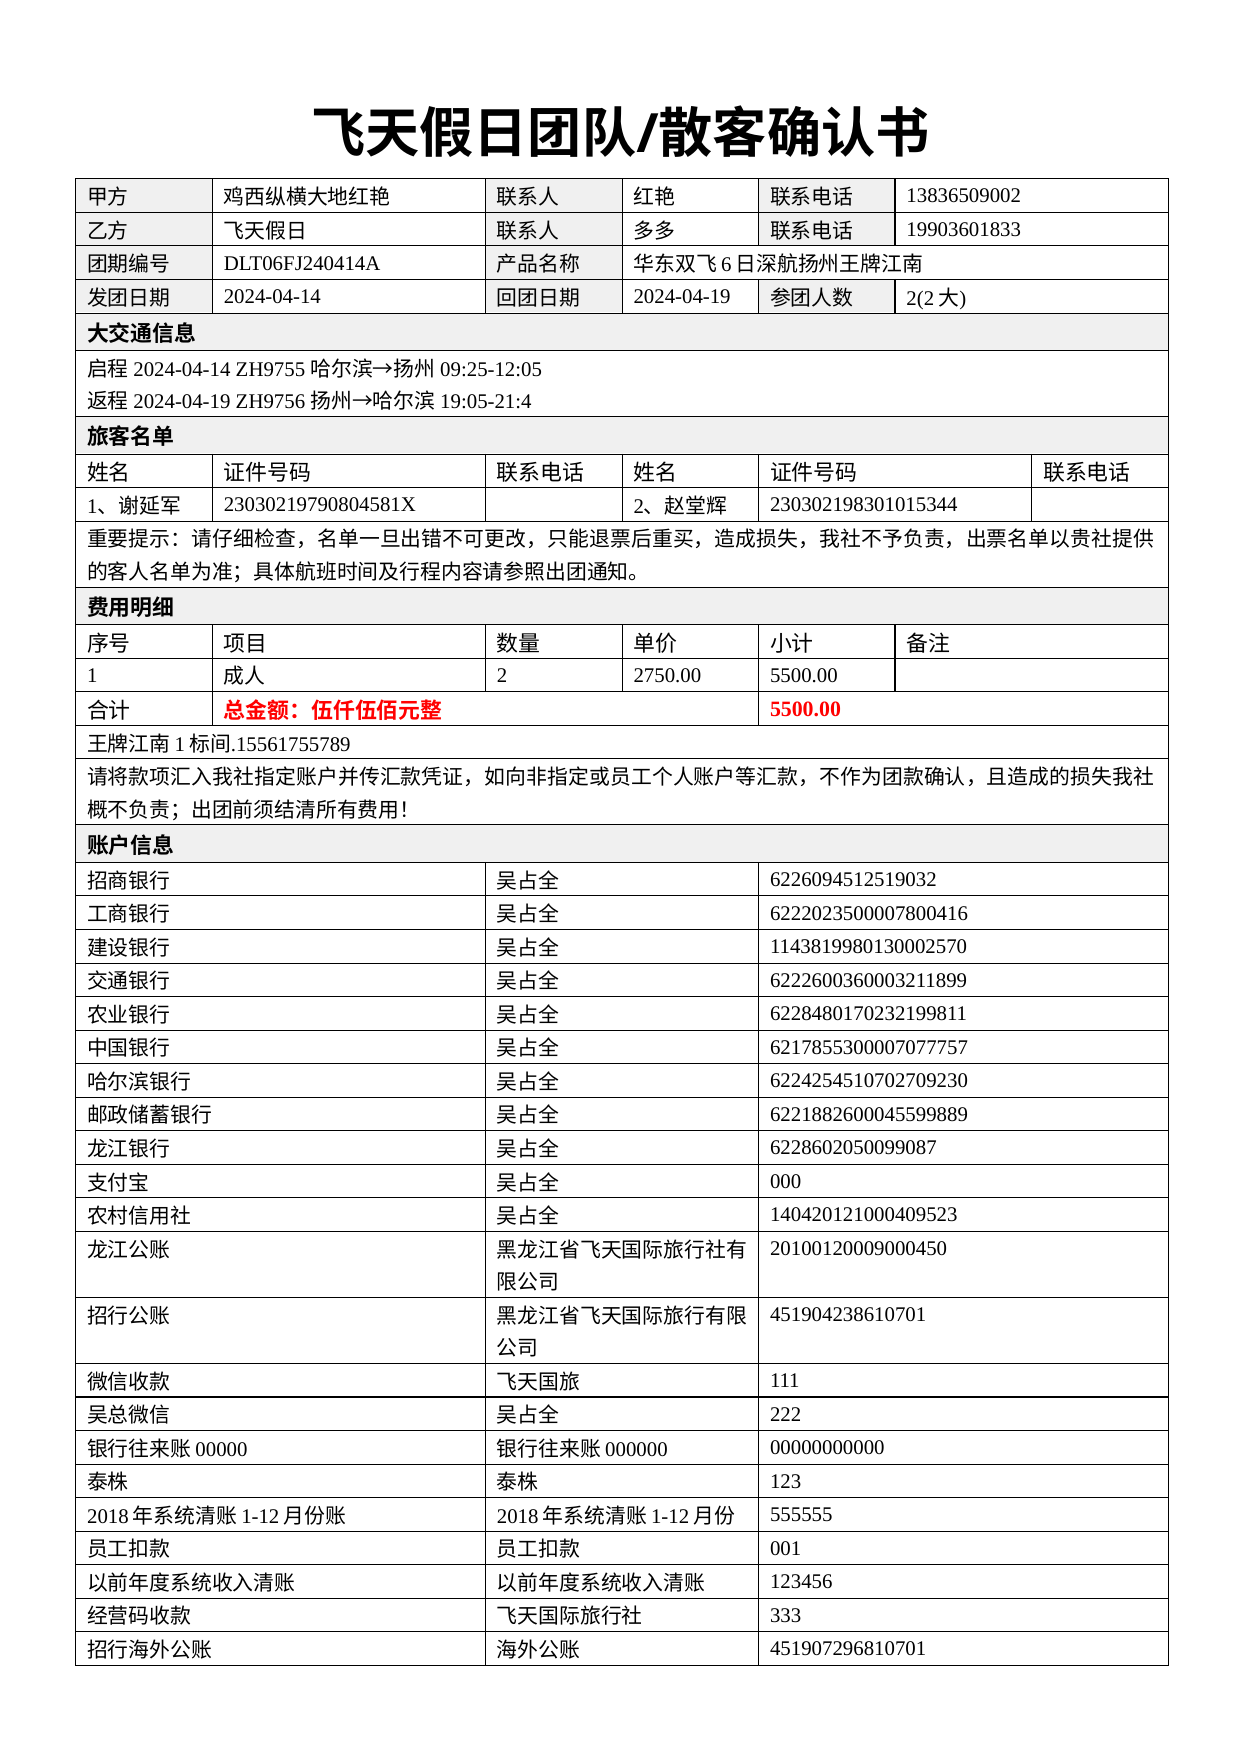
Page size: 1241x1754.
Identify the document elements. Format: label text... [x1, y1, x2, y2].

table_cell 00000000000 [759, 1431, 1168, 1463]
table_cell 000 [759, 1165, 1168, 1197]
table_cell 请将款项汇入我社指定账户并传汇款凭证，如向非指定或员工个人账户等汇款，不作为团款确认，且造成的损失我社概不负责；出团前须结清所有费用！ [76, 759, 1168, 824]
table_cell 合计 [76, 692, 212, 725]
table_cell 经营码收款 [76, 1599, 485, 1631]
table_cell 123 [759, 1465, 1168, 1497]
text 飞天假日团队/散客确认书 [75, 81, 1165, 178]
table_cell 招行海外公账 [76, 1632, 485, 1665]
table_cell 吴占全 [486, 1398, 758, 1430]
table_cell 龙江公账 [76, 1232, 485, 1297]
table_cell [486, 488, 622, 521]
table_cell 单价 [623, 625, 758, 658]
table_cell 6228602050099087 [759, 1131, 1168, 1164]
table_cell 备注 [896, 625, 1168, 658]
table_cell 哈尔滨银行 [76, 1064, 485, 1097]
table_cell 吴占全 [486, 1098, 758, 1130]
table_cell 2018年系统清账1-12月份账 [76, 1498, 485, 1531]
table_cell 回团日期 [486, 280, 622, 312]
table_cell 黑龙江省飞天国际旅行社有限公司 [486, 1232, 758, 1297]
table_cell 员工扣款 [76, 1532, 485, 1564]
table_cell 农业银行 [76, 997, 485, 1029]
table_cell 6222600360003211899 [759, 964, 1168, 996]
table_cell 联系电话 [759, 213, 894, 245]
table_cell 222 [759, 1398, 1168, 1430]
table_cell 发团日期 [76, 280, 212, 312]
table_cell 555555 [759, 1498, 1168, 1531]
table_cell 黑龙江省飞天国际旅行有限公司 [486, 1298, 758, 1363]
table_cell 银行往来账000000 [486, 1431, 758, 1463]
table_cell 联系电话 [486, 455, 622, 487]
table_cell 工商银行 [76, 896, 485, 929]
table_cell 19903601833 [896, 213, 1168, 245]
table_cell 账户信息 [76, 825, 1168, 862]
table_cell 王牌江南1标间.15561755789 [76, 726, 1168, 758]
table_cell 泰株 [76, 1465, 485, 1497]
table_cell 小计 [759, 625, 894, 658]
table_header 甲方 [76, 179, 212, 212]
table_cell 龙江银行 [76, 1131, 485, 1164]
table_cell 飞天国旅 [486, 1364, 758, 1396]
table_cell 农村信用社 [76, 1198, 485, 1231]
table_cell 重要提示：请仔细检查，名单一旦出错不可更改，只能退票后重买，造成损失，我社不予负责，出票名单以贵社提供的客人名单为准；具体航班时间及行程内容请参照出团通知。 [76, 522, 1168, 587]
table_cell 吴占全 [486, 930, 758, 962]
table_cell 联系电话 [1032, 455, 1168, 487]
table_cell 吴占全 [486, 1064, 758, 1097]
table_cell 邮政储蓄银行 [76, 1098, 485, 1130]
table_cell 吴占全 [486, 997, 758, 1029]
table_cell 银行往来账00000 [76, 1431, 485, 1463]
table_cell 大交通信息 [76, 314, 1168, 350]
table_cell 华东双飞6日深航扬州王牌江南 [623, 246, 1168, 279]
table_cell 泰株 [486, 1465, 758, 1497]
table_cell 飞天国际旅行社 [486, 1599, 758, 1631]
table_cell 乙方 [76, 213, 212, 245]
table_cell 产品名称 [486, 246, 622, 279]
table_cell 2750.00 [623, 659, 758, 691]
table_cell 1143819980130002570 [759, 930, 1168, 962]
table_cell 451904238610701 [759, 1298, 1168, 1363]
table_cell 23030219790804581X [213, 488, 485, 521]
table_cell 联系人 [486, 213, 622, 245]
table_cell 海外公账 [486, 1632, 758, 1665]
table_cell 5500.00 [759, 692, 1168, 725]
table_cell 数量 [486, 625, 622, 658]
table_header 鸡西纵横大地红艳 [213, 179, 485, 212]
table_cell 吴占全 [486, 1031, 758, 1063]
table_cell 6226094512519032 [759, 863, 1168, 895]
table_cell 姓名 [623, 455, 758, 487]
table_cell [1032, 488, 1168, 521]
table_cell 1 [76, 659, 212, 691]
table_cell 建设银行 [76, 930, 485, 962]
table_cell 总金额：伍仟伍佰元整 [213, 692, 758, 725]
table_cell 吴占全 [486, 1131, 758, 1164]
table_cell 6228480170232199811 [759, 997, 1168, 1029]
table_cell [896, 659, 1168, 691]
table_cell 招行公账 [76, 1298, 485, 1363]
table_cell 启程 2024-04-14 ZH9755 哈尔滨→扬州 09:25-12:05 返程 2024-04-19 ZH9756 扬州→哈尔滨 19:05-21:4 [76, 351, 1168, 416]
table_cell 111 [759, 1364, 1168, 1396]
table_header 13836509002 [896, 179, 1168, 212]
table_cell 20100120009000450 [759, 1232, 1168, 1297]
table_cell 6221882600045599889 [759, 1098, 1168, 1130]
table_cell 证件号码 [213, 455, 485, 487]
table_cell 旅客名单 [76, 417, 1168, 453]
table_cell 451907296810701 [759, 1632, 1168, 1665]
table_cell 参团人数 [759, 280, 894, 312]
table_cell 1、谢延军 [76, 488, 212, 521]
table_cell 6224254510702709230 [759, 1064, 1168, 1097]
table_cell 140420121000409523 [759, 1198, 1168, 1231]
table_cell 2024-04-14 [213, 280, 485, 312]
table_cell 6217855300007077757 [759, 1031, 1168, 1063]
table_cell 吴总微信 [76, 1398, 485, 1430]
table_cell 团期编号 [76, 246, 212, 279]
table_cell 费用明细 [76, 588, 1168, 624]
table_cell 多多 [623, 213, 758, 245]
table_header 联系电话 [759, 179, 894, 212]
table_cell 支付宝 [76, 1165, 485, 1197]
table_cell 2 [486, 659, 622, 691]
table_cell 2、赵堂辉 [623, 488, 758, 521]
table_cell 吴占全 [486, 1198, 758, 1231]
table_cell 招商银行 [76, 863, 485, 895]
table_cell 以前年度系统收入清账 [76, 1565, 485, 1598]
table_cell 2018年系统清账1-12月份 [486, 1498, 758, 1531]
table_cell 230302198301015344 [759, 488, 1031, 521]
table_cell 123456 [759, 1565, 1168, 1598]
table_cell 证件号码 [759, 455, 1031, 487]
table_cell 吴占全 [486, 896, 758, 929]
table_header 联系人 [486, 179, 622, 212]
table_cell 吴占全 [486, 1165, 758, 1197]
table_cell 飞天假日 [213, 213, 485, 245]
table_cell 001 [759, 1532, 1168, 1564]
table_cell 员工扣款 [486, 1532, 758, 1564]
table_cell 以前年度系统收入清账 [486, 1565, 758, 1598]
table_cell 吴占全 [486, 964, 758, 996]
table_header 红艳 [623, 179, 758, 212]
table_cell 项目 [213, 625, 485, 658]
table_cell 6222023500007800416 [759, 896, 1168, 929]
table_cell 中国银行 [76, 1031, 485, 1063]
table_cell 微信收款 [76, 1364, 485, 1396]
table_cell DLT06FJ240414A [213, 246, 485, 279]
table_cell 交通银行 [76, 964, 485, 996]
table_cell 序号 [76, 625, 212, 658]
table_cell 成人 [213, 659, 485, 691]
table_cell 333 [759, 1599, 1168, 1631]
table_cell 吴占全 [486, 863, 758, 895]
table_cell 5500.00 [759, 659, 894, 691]
table_cell 2024-04-19 [623, 280, 758, 312]
table_cell 2(2大) [896, 280, 1168, 312]
table_cell 姓名 [76, 455, 212, 487]
